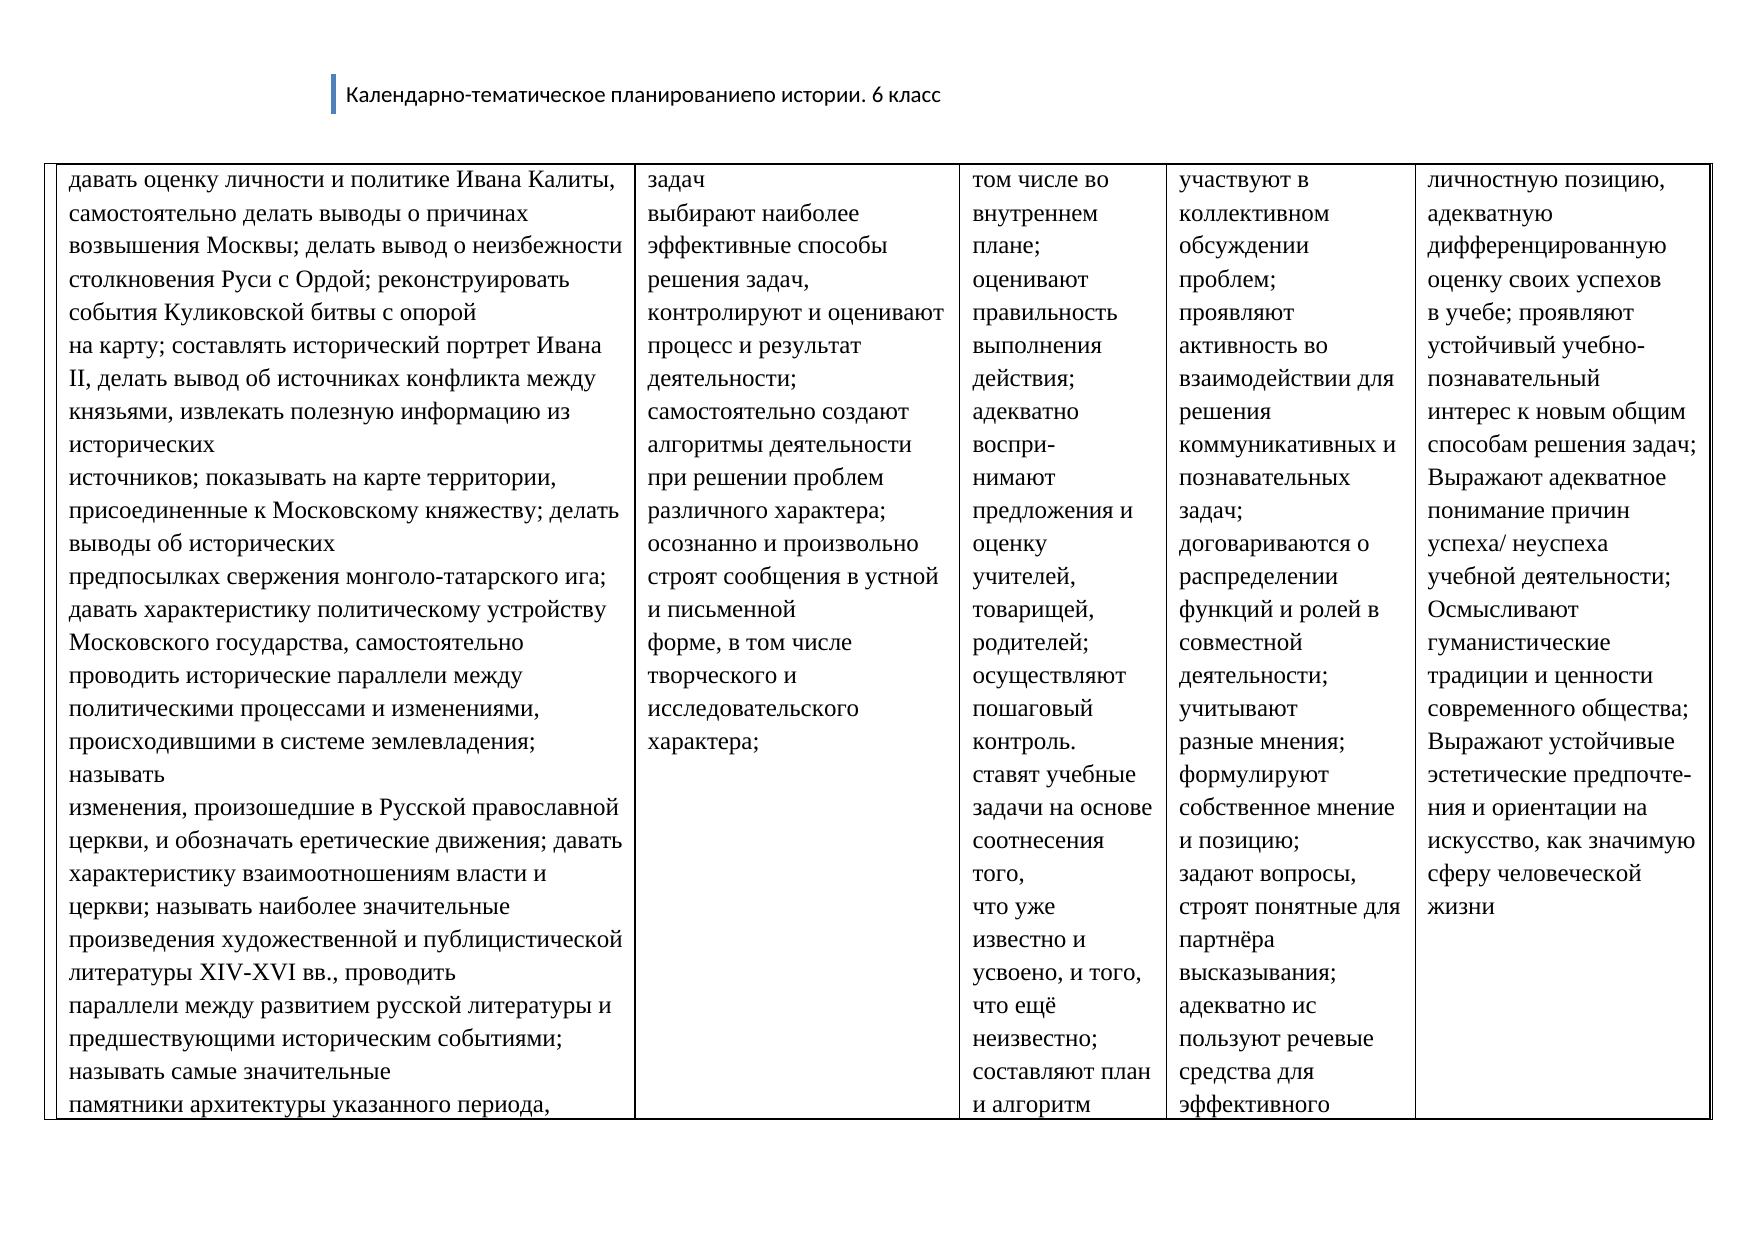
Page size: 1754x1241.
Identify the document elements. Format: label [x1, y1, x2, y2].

table_cell [57, 165, 634, 1118]
table_cell [45, 164, 56, 1119]
table_cell [1167, 165, 1415, 1118]
table_cell [636, 165, 959, 1118]
table_cell [960, 165, 1166, 1118]
table_cell [1416, 165, 1709, 1118]
